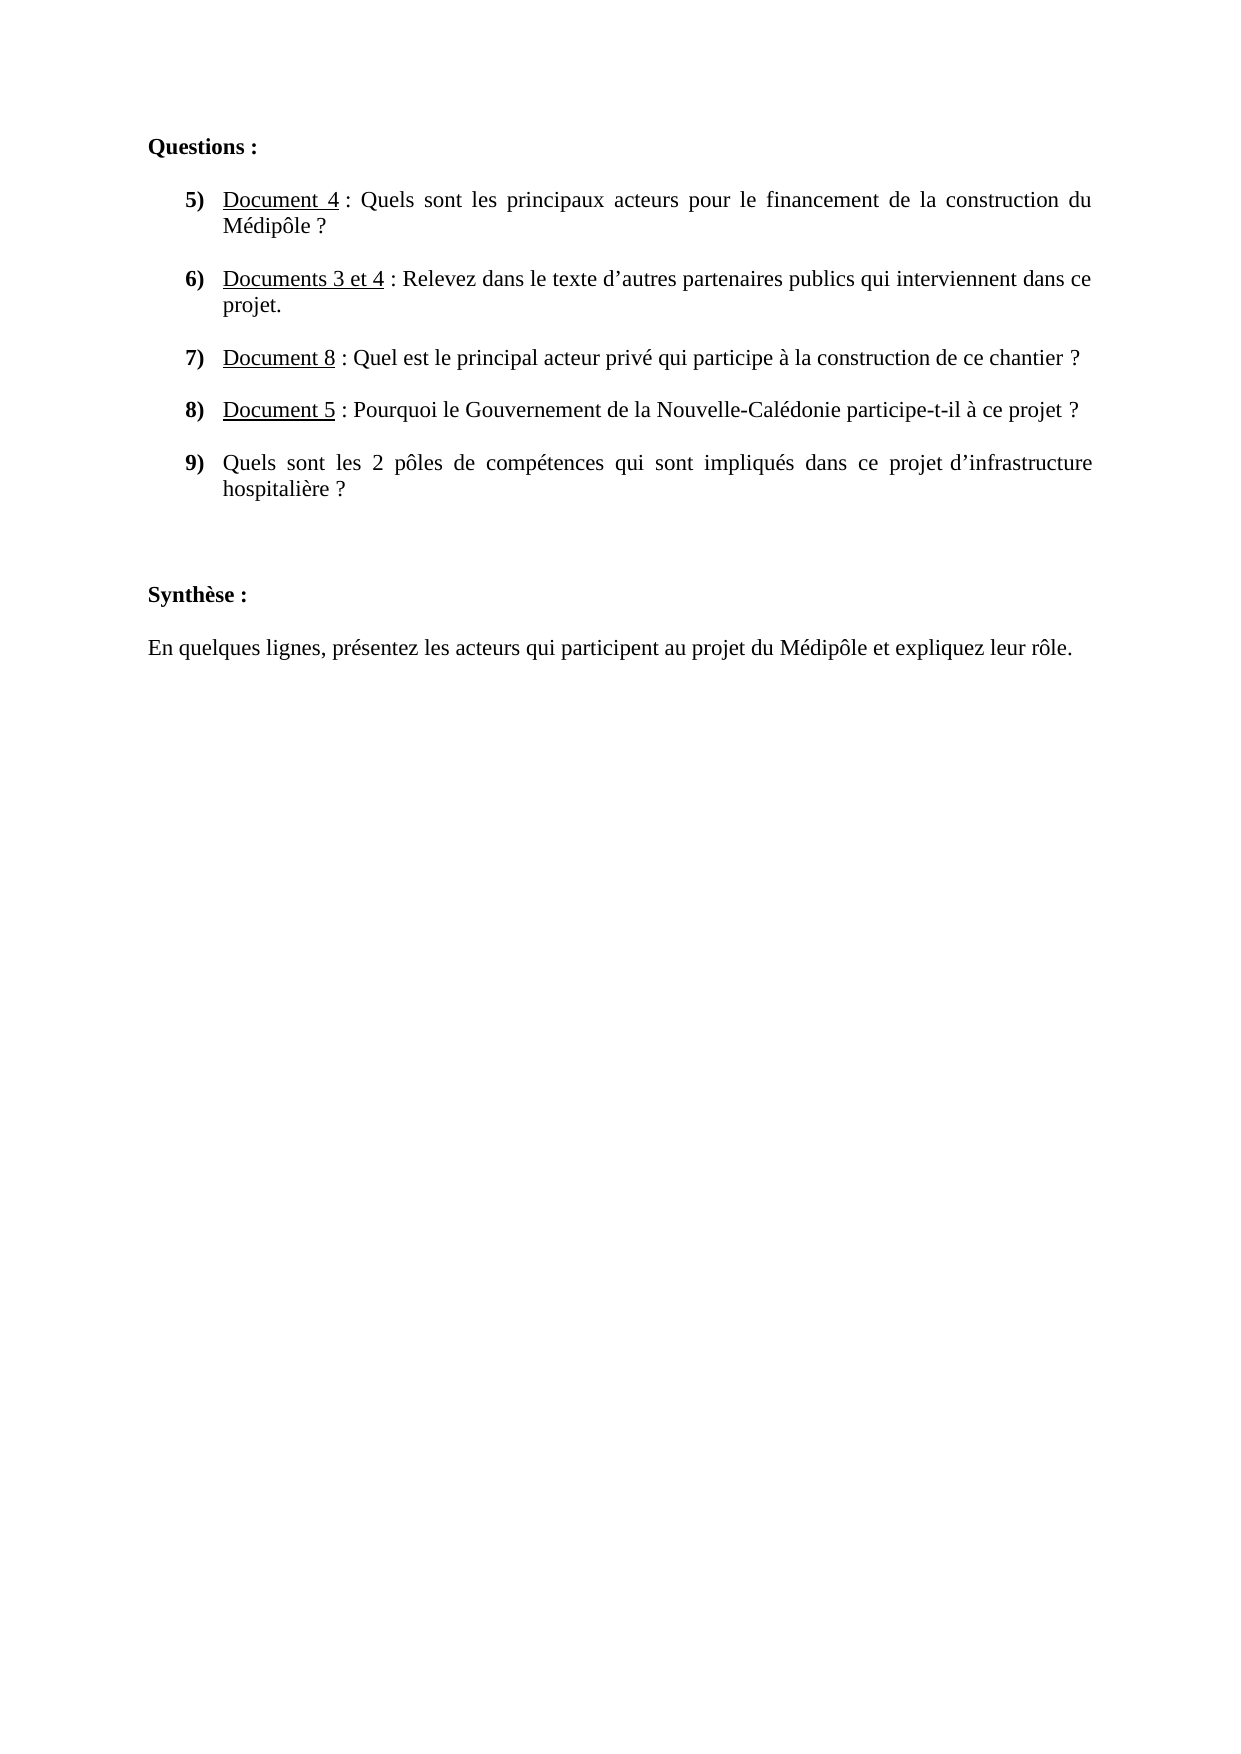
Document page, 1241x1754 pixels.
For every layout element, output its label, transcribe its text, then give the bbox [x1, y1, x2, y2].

text Questions : [148, 133, 1093, 159]
text En quelques lignes, présentez les acteurs qui participent au projet du Médipôle et expliquez leur rôle. [148, 634, 1093, 660]
list Document 5 : Pourquoi le Gouvernement de la Nouvelle-Calédonie participe-t-il à ce projet ? [185, 396, 1093, 423]
text Synthèse : [148, 581, 1093, 607]
list Quels sont les 2 pôles de compétences qui sont impliqués dans ce projet d’infrastructure hospitalière ? [185, 449, 1093, 502]
list Document 4 : Quels sont les principaux acteurs pour le financement de la construction du Médipôle ? [185, 186, 1093, 238]
list Documents 3 et 4 : Relevez dans le texte d’autres partenaires publics qui interviennent dans ce projet. [185, 265, 1093, 317]
list Document 8 : Quel est le principal acteur privé qui participe à la construction de ce chantier ? [185, 344, 1093, 370]
